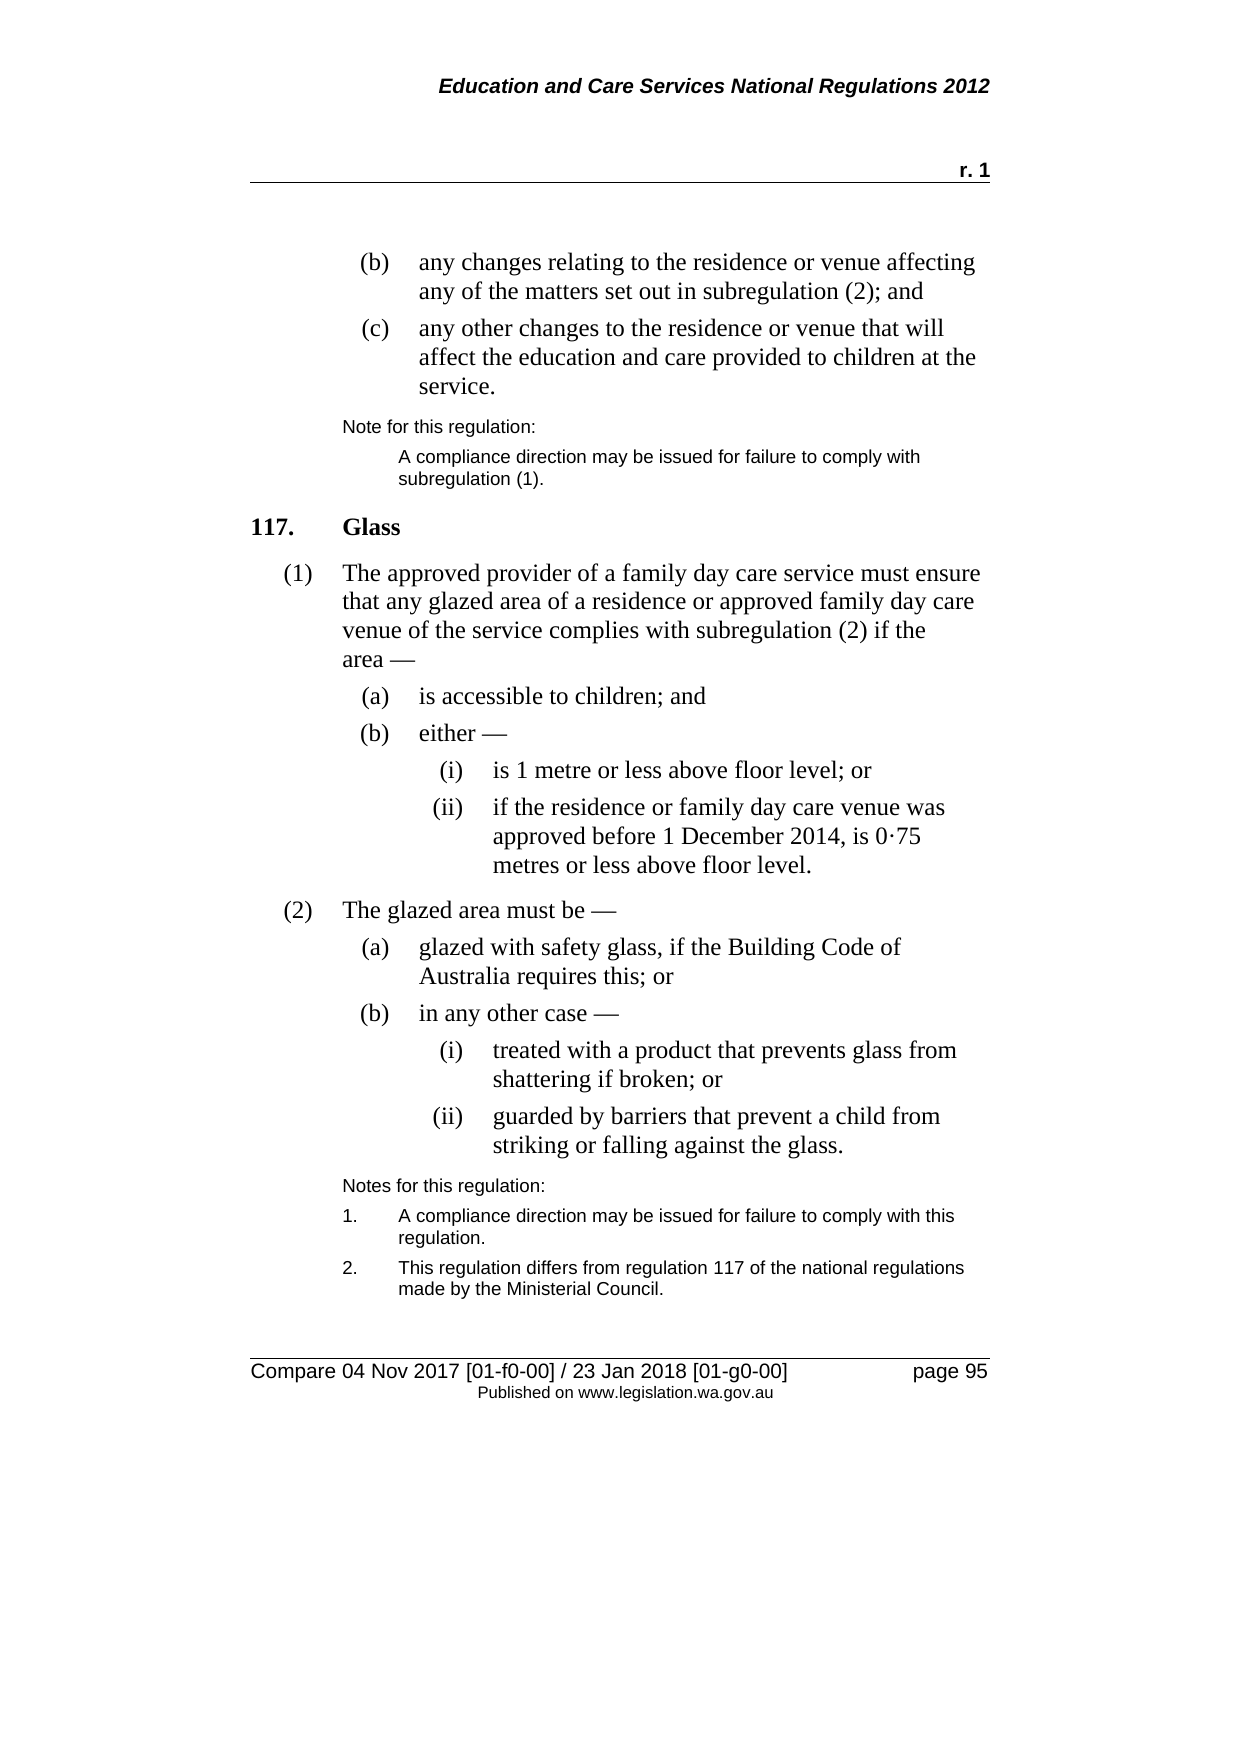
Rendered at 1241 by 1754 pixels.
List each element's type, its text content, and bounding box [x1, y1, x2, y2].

text (i) treated with a product that prevents glass from shattering if broken; or [250, 1035, 990, 1093]
text (i) is 1 metre or less above floor level; or [250, 755, 990, 784]
text (1) The approved provider of a family day care service must ensure that any glazed area of a residence or approved family day care venue of the service complies with subregulation (2) if the area — [250, 558, 990, 673]
text (c) any other changes to the residence or venue that will affect the education and care provided to children at the service. [250, 313, 990, 399]
text (b) any changes relating to the residence or venue affecting any of the matters set out in subregulation (2); and [250, 247, 990, 305]
text (b) either — [250, 718, 990, 747]
text (a) is accessible to children; and [250, 681, 990, 710]
text A compliance direction may be issued for failure to comply with subregulation (1). [250, 446, 990, 489]
text 2. This regulation differs from regulation 117 of the national regulations made by the Ministerial Council. [250, 1256, 990, 1299]
subtitle Note for this regulation: [250, 416, 990, 438]
text (ii) guarded by barriers that prevent a child from striking or falling against the glass. [250, 1101, 990, 1158]
text (b) in any other case — [250, 998, 990, 1027]
text (a) glazed with safety glass, if the Building Code of Australia requires this; or [250, 932, 990, 990]
text 1. A compliance direction may be issued for failure to comply with this regulation. [250, 1205, 990, 1248]
text (2) The glazed area must be — [250, 895, 990, 924]
text (ii) if the residence or family day care venue was approved before 1 December 2014, is 0·75 metres or less above floor level. [250, 792, 990, 878]
subtitle 117. Glass [250, 512, 990, 541]
subtitle Notes for this regulation: [250, 1175, 990, 1197]
